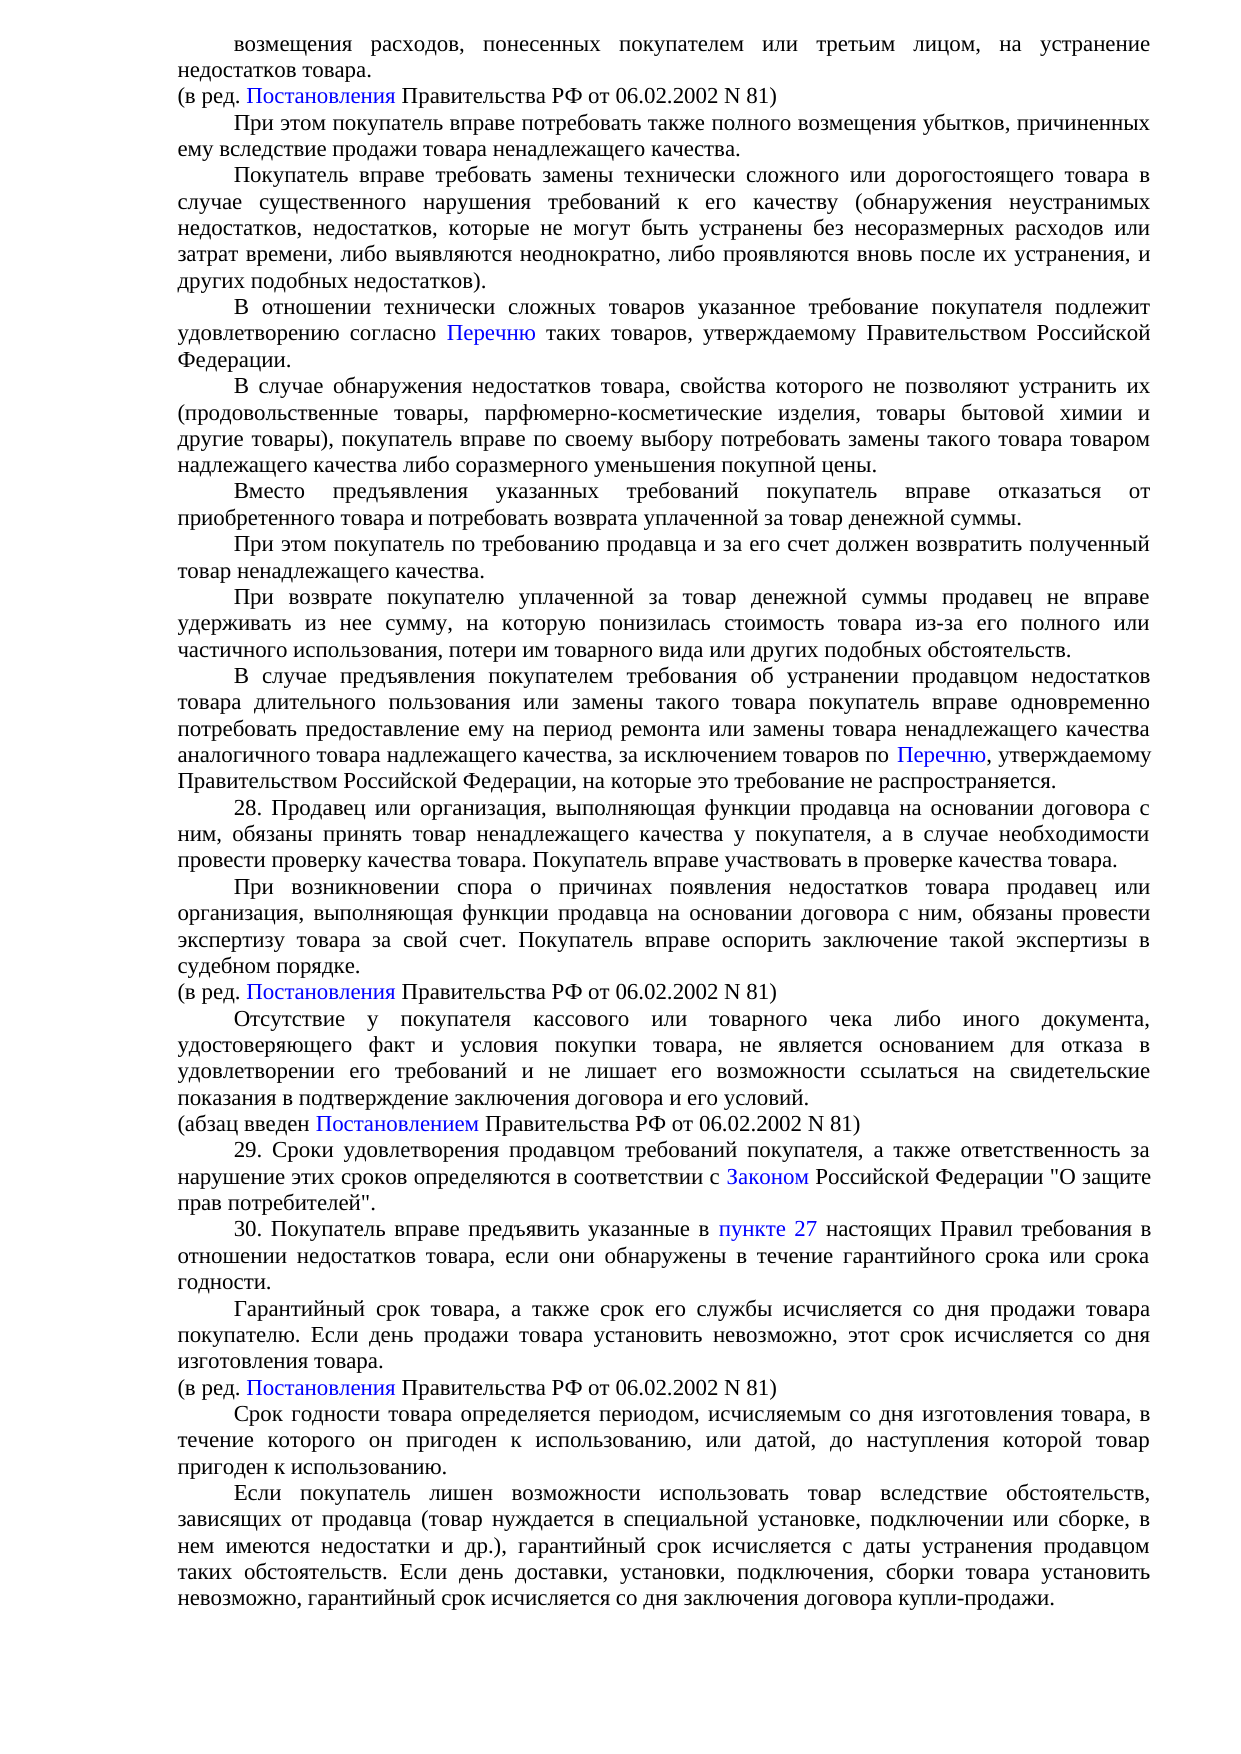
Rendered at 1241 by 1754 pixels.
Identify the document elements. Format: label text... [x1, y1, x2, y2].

text Отсутствие у покупателя кассового или товарного чека либо иного документа, удостоверяющего факт и условия покупки товара, не является основанием для отказа в удовлетворении его требований и не лишает его возможности ссылаться на свидетельские показания в подтверждение заключения договора и его условий. [177, 1005, 1152, 1110]
text (в ред. Постановления Правительства РФ от 06.02.2002 N 81) [177, 1374, 1152, 1400]
text При возникновении спора о причинах появления недостатков товара продавец или организация, выполняющая функции продавца на основании договора с ним, обязаны провести экспертизу товара за свой счет. Покупатель вправе оспорить заключение такой экспертизы в судебном порядке. [177, 873, 1152, 978]
text В случае предъявления покупателем требования об устранении продавцом недостатков товара длительного пользования или замены такого товара покупатель вправе одновременно потребовать предоставление ему на период ремонта или замены товара ненадлежащего качества аналогичного товара надлежащего качества, за исключением товаров по Перечню, утверждаемому Правительством Российской Федерации, на которые это требование не распространяется. [177, 662, 1152, 794]
text В отношении технически сложных товаров указанное требование покупателя подлежит удовлетворению согласно Перечню таких товаров, утверждаемому Правительством Российской Федерации. [177, 293, 1152, 372]
text (в ред. Постановления Правительства РФ от 06.02.2002 N 81) [177, 978, 1152, 1005]
text (в ред. Постановления Правительства РФ от 06.02.2002 N 81) [177, 82, 1152, 109]
text При этом покупатель по требованию продавца и за его счет должен возвратить полученный товар ненадлежащего качества. [177, 530, 1152, 583]
text При этом покупатель вправе потребовать также полного возмещения убытков, причиненных ему вследствие продажи товара ненадлежащего качества. [177, 109, 1152, 161]
text Срок годности товара определяется периодом, исчисляемым со дня изготовления товара, в течение которого он пригоден к использованию, или датой, до наступления которой товар пригоден к использованию. [177, 1400, 1152, 1479]
text (абзац введен Постановлением Правительства РФ от 06.02.2002 N 81) [177, 1110, 1152, 1136]
text В случае обнаружения недостатков товара, свойства которого не позволяют устранить их (продовольственные товары, парфюмерно-косметические изделия, товары бытовой химии и другие товары), покупатель вправе по своему выбору потребовать замены такого товара товаром надлежащего качества либо соразмерного уменьшения покупной цены. [177, 372, 1152, 478]
text Гарантийный срок товара, а также срок его службы исчисляется со дня продажи товара покупателю. Если день продажи товара установить невозможно, этот срок исчисляется со дня изготовления товара. [177, 1294, 1152, 1374]
text Вместо предъявления указанных требований покупатель вправе отказаться от приобретенного товара и потребовать возврата уплаченной за товар денежной суммы. [177, 478, 1152, 530]
text возмещения расходов, понесенных покупателем или третьим лицом, на устранение недостатков товара. [177, 29, 1152, 82]
text Если покупатель лишен возможности использовать товар вследствие обстоятельств, зависящих от продавца (товар нуждается в специальной установке, подключении или сборке, в нем имеются недостатки и др.), гарантийный срок исчисляется с даты устранения продавцом таких обстоятельств. Если день доставки, установки, подключения, сборки товара установить невозможно, гарантийный срок исчисляется со дня заключения договора купли-продажи. [177, 1479, 1152, 1611]
text Покупатель вправе требовать замены технически сложного или дорогостоящего товара в случае существенного нарушения требований к его качеству (обнаружения неустранимых недостатков, недостатков, которые не могут быть устранены без несоразмерных расходов или затрат времени, либо выявляются неоднократно, либо проявляются вновь после их устранения, и других подобных недостатков). [177, 161, 1152, 293]
text 28. Продавец или организация, выполняющая функции продавца на основании договора с ним, обязаны принять товар ненадлежащего качества у покупателя, а в случае необходимости провести проверку качества товара. Покупатель вправе участвовать в проверке качества товара. [177, 794, 1152, 873]
text 30. Покупатель вправе предъявить указанные в пункте 27 настоящих Правил требования в отношении недостатков товара, если они обнаружены в течение гарантийного срока или срока годности. [177, 1216, 1152, 1294]
text При возврате покупателю уплаченной за товар денежной суммы продавец не вправе удерживать из нее сумму, на которую понизилась стоимость товара из-за его полного или частичного использования, потери им товарного вида или других подобных обстоятельств. [177, 583, 1152, 662]
text 29. Сроки удовлетворения продавцом требований покупателя, а также ответственность за нарушение этих сроков определяются в соответствии с Законом Российской Федерации "О защите прав потребителей". [177, 1136, 1152, 1216]
